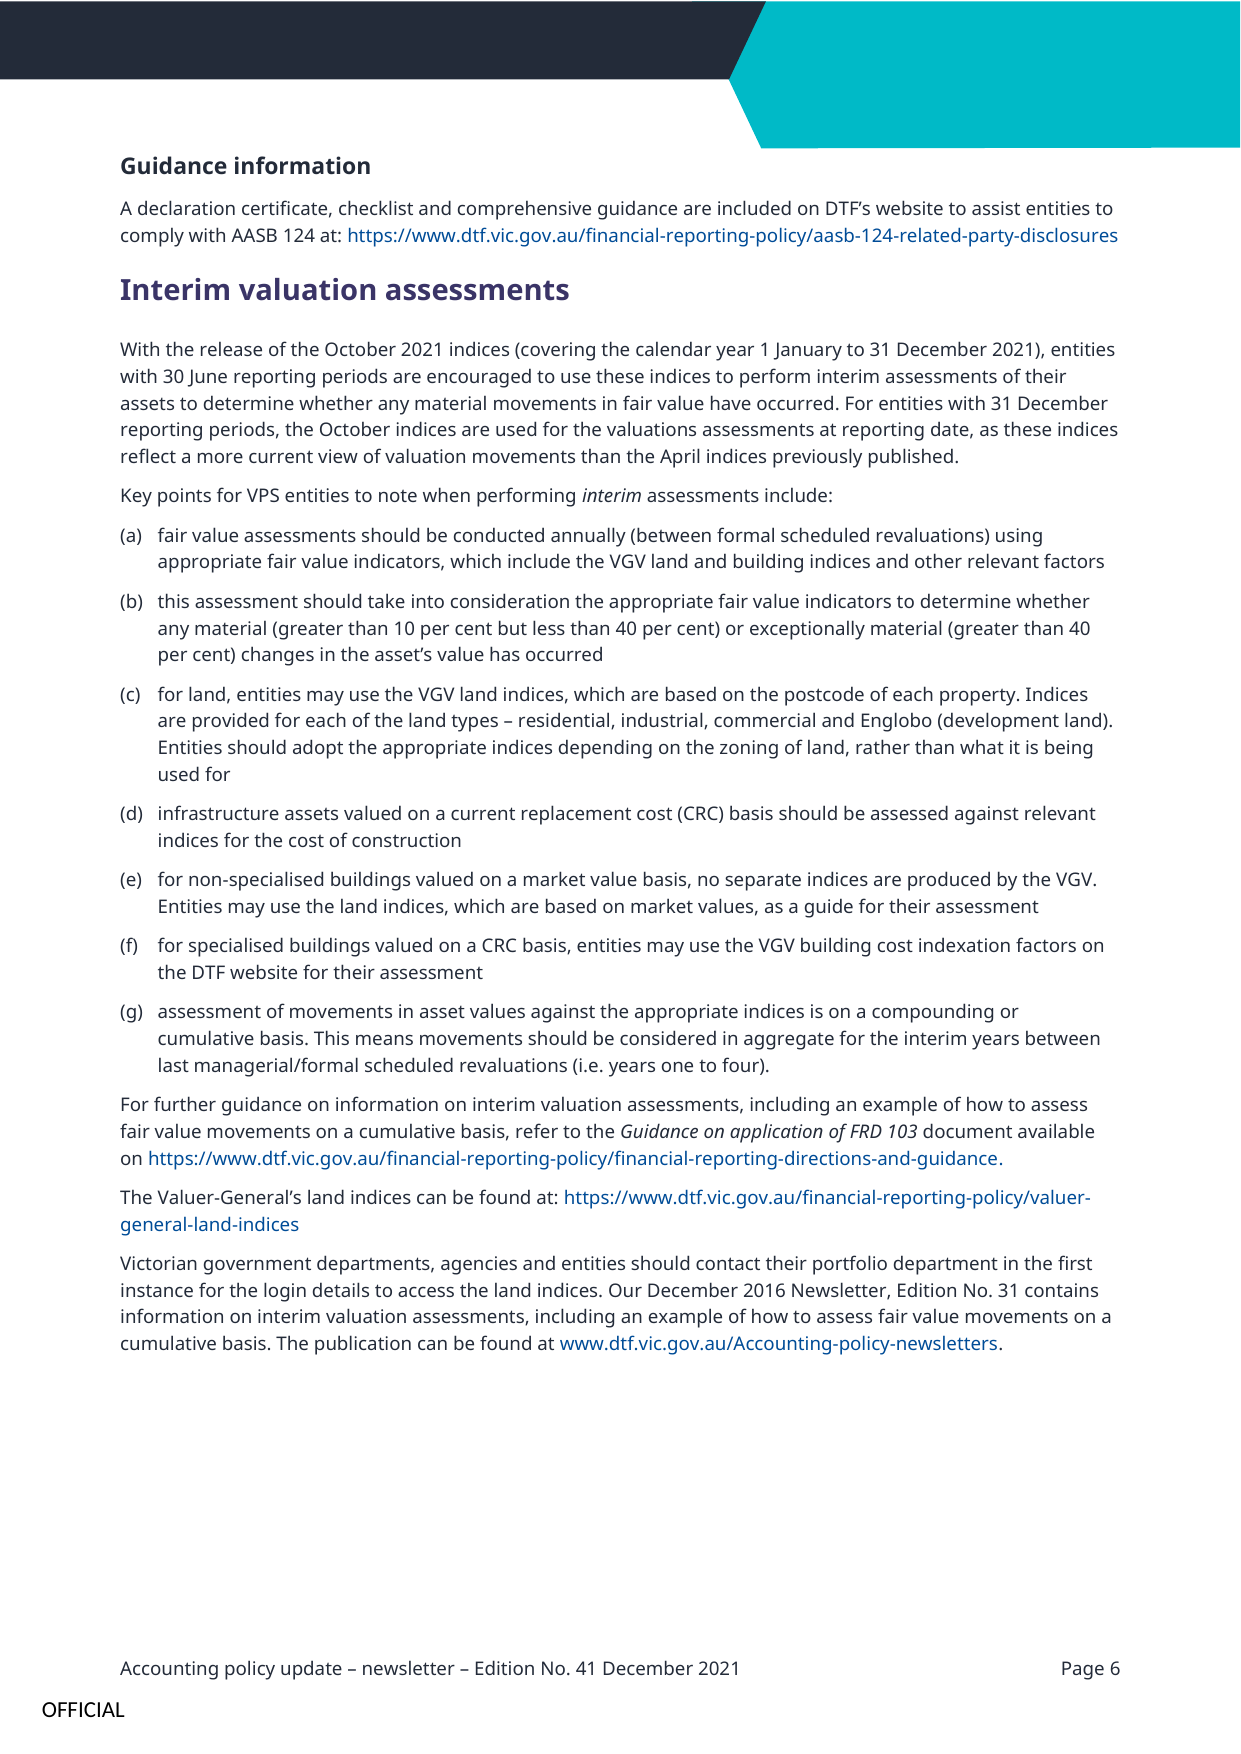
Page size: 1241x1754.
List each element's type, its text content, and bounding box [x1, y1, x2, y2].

list for specialised buildings valued on a CRC basis, entities may use the VGV building cost indexation factors on the DTF website for their assessment [120, 932, 1120, 985]
list this assessment should take into consideration the appropriate fair value indicators to determine whether any material (greater than 10 per cent but less than 40 per cent) or exceptionally material (greater than 40 per cent) changes in the asset’s value has occurred [120, 588, 1120, 667]
list fair value assessments should be conducted annually (between formal scheduled revaluations) using appropriate fair value indicators, which include the VGV land and building indices and other relevant factors [120, 522, 1120, 574]
text The Valuer-General’s land indices can be found at: https://www.dtf.vic.gov.au/financial-reporting-policy/valuer-general-land-indices [120, 1184, 1120, 1236]
text Key points for VPS entities to note when performing interim assessments include: [120, 483, 1120, 508]
list infrastructure assets valued on a current replacement cost (CRC) basis should be assessed against relevant indices for the cost of construction [120, 800, 1120, 853]
subtitle Interim valuation assessments [120, 270, 1120, 309]
list assessment of movements in asset values against the appropriate indices is on a compounding or cumulative basis. This means movements should be considered in aggregate for the interim years between last managerial/formal scheduled revaluations (i.e. years one to four). [120, 998, 1120, 1078]
text Victorian government departments, agencies and entities should contact their portfolio department in the first instance for the login details to access the land indices. Our December 2016 Newsletter, Edition No. 31 contains information on interim valuation assessments, including an example of how to assess fair value movements on a cumulative basis. The publication can be found at www.dtf.vic.gov.au/Accounting-policy-newsletters. [120, 1250, 1120, 1356]
subtitle Guidance information [120, 112, 1120, 181]
text For further guidance on information on interim valuation assessments, including an example of how to assess fair value movements on a cumulative basis, refer to the Guidance on application of FRD 103 document available on https://www.dtf.vic.gov.au/financial-reporting-policy/financial-reporting-directions-and-guidance. [120, 1091, 1120, 1170]
text With the release of the October 2021 indices (covering the calendar year 1 January to 31 December 2021), entities with 30 June reporting periods are encouraged to use these indices to perform interim assessments of their assets to determine whether any material movements in fair value have occurred. For entities with 31 December reporting periods, the October indices are used for the valuations assessments at reporting date, as these indices reflect a more current view of valuation movements than the April indices previously published. [120, 336, 1120, 469]
text A declaration certificate, checklist and comprehensive guidance are included on DTF’s website to assist entities to comply with AASB 124 at: https://www.dtf.vic.gov.au/financial-reporting-policy/aasb-124-related-party-disclosures [120, 195, 1120, 248]
list for non-specialised buildings valued on a market value basis, no separate indices are produced by the VGV. Entities may use the land indices, which are based on market values, as a guide for their assessment [120, 866, 1120, 919]
list for land, entities may use the VGV land indices, which are based on the postcode of each property. Indices are provided for each of the land types – residential, industrial, commercial and Englobo (development land). Entities should adopt the appropriate indices depending on the zoning of land, rather than what it is being used for [120, 681, 1120, 787]
